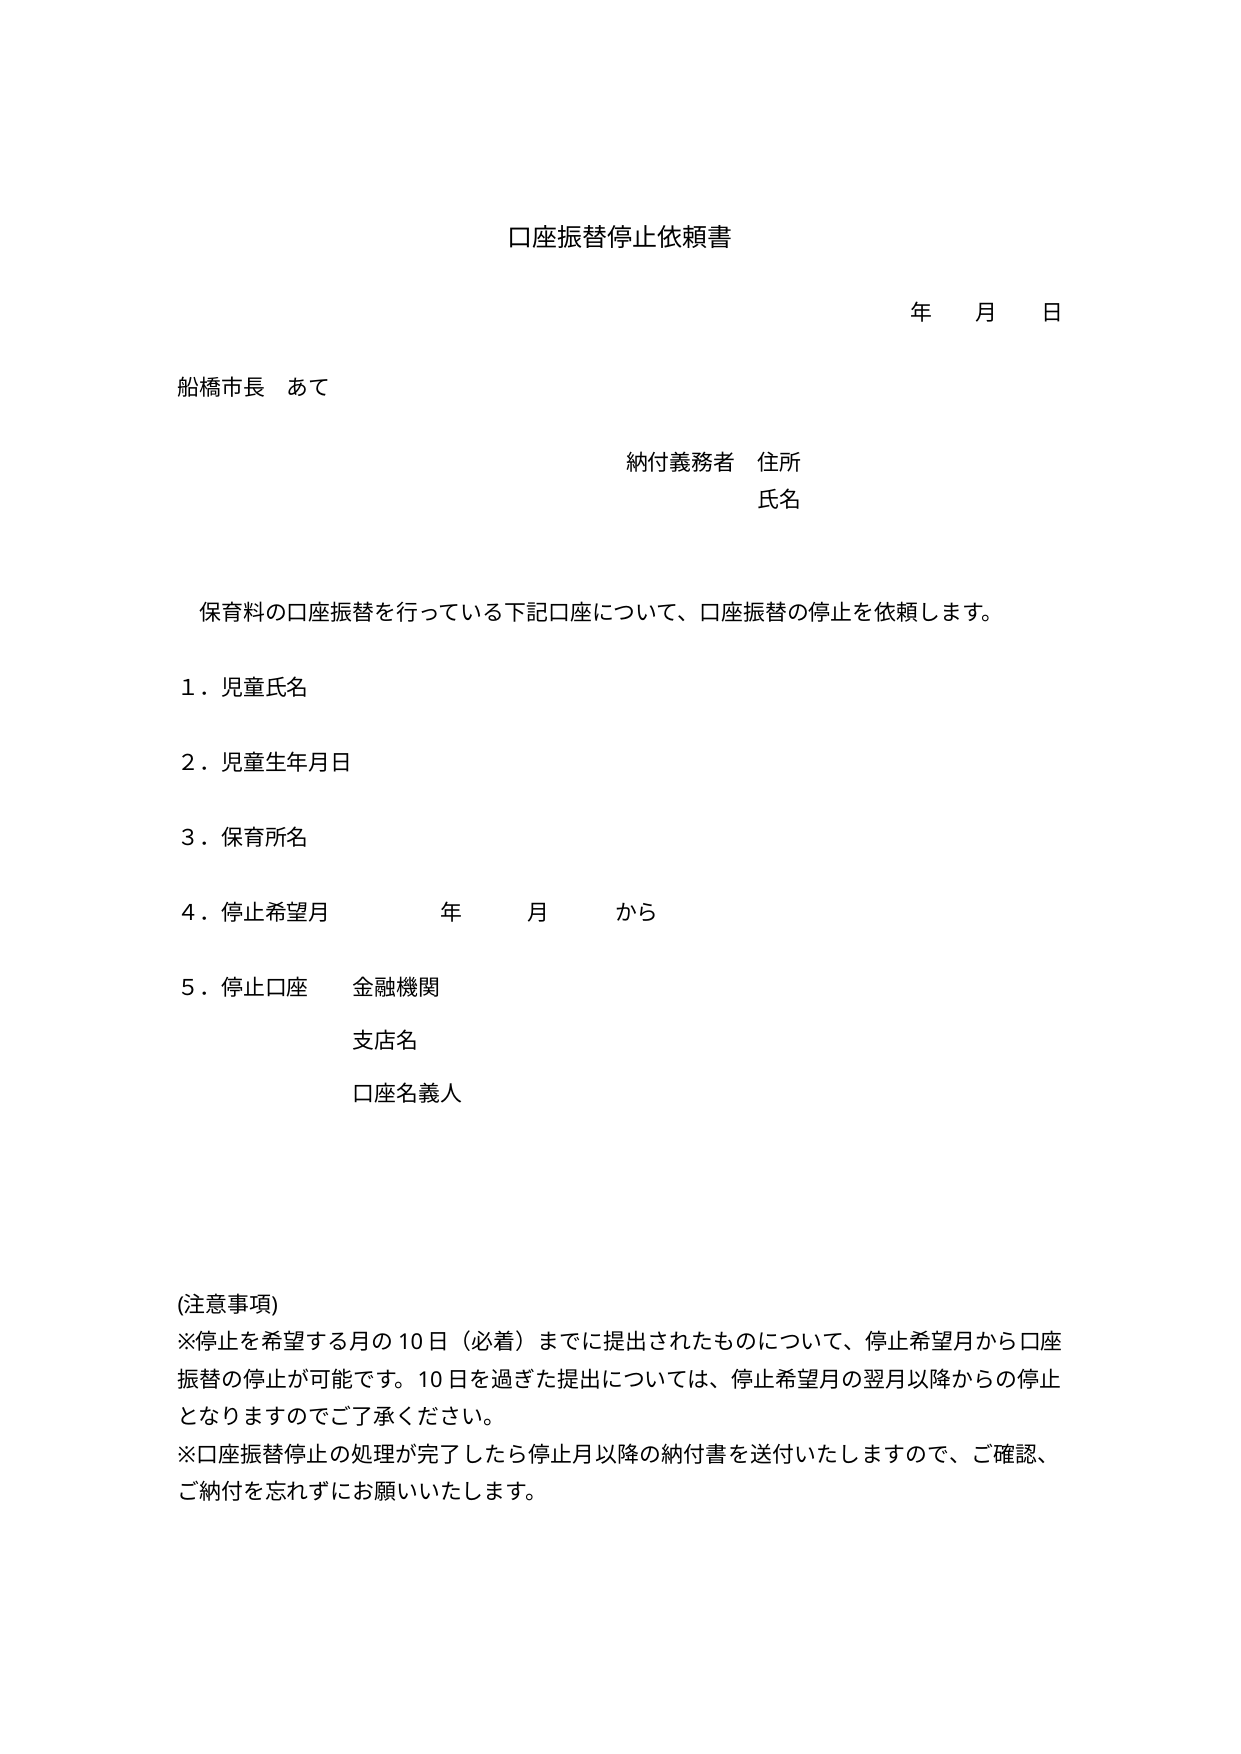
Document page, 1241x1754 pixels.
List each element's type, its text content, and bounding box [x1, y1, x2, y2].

text ４．停止希望月 年 月 から [177, 892, 1063, 929]
text １．児童氏名 [177, 667, 1063, 704]
text 口座名義人 [177, 1073, 1063, 1111]
text 氏名 [177, 479, 1063, 517]
text ５．停止口座 金融機関 [177, 967, 1063, 1004]
text ２．児童生年月日 [177, 742, 1063, 779]
text 船橋市長 あて [177, 367, 1063, 404]
text (注意事項) [177, 1284, 1063, 1321]
text 支店名 [177, 1020, 1063, 1058]
text ※停止を希望する月の10日（必着）までに提出されたものについて、停止希望月から口座振替の停止が可能です。10日を過ぎた提出については、停止希望月の翌月以降からの停止となりますのでご了承ください。 [177, 1321, 1063, 1434]
text 口座振替停止依頼書 [177, 217, 1063, 254]
text 年 月 日 [177, 292, 1063, 329]
text ３．保育所名 [177, 817, 1063, 854]
text ※口座振替停止の処理が完了したら停止月以降の納付書を送付いたしますので、ご確認、ご納付を忘れずにお願いいたします。 [177, 1434, 1063, 1509]
text 納付義務者 住所 [177, 442, 1063, 479]
text 保育料の口座振替を行っている下記口座について、口座振替の停止を依頼します。 [177, 592, 1063, 629]
